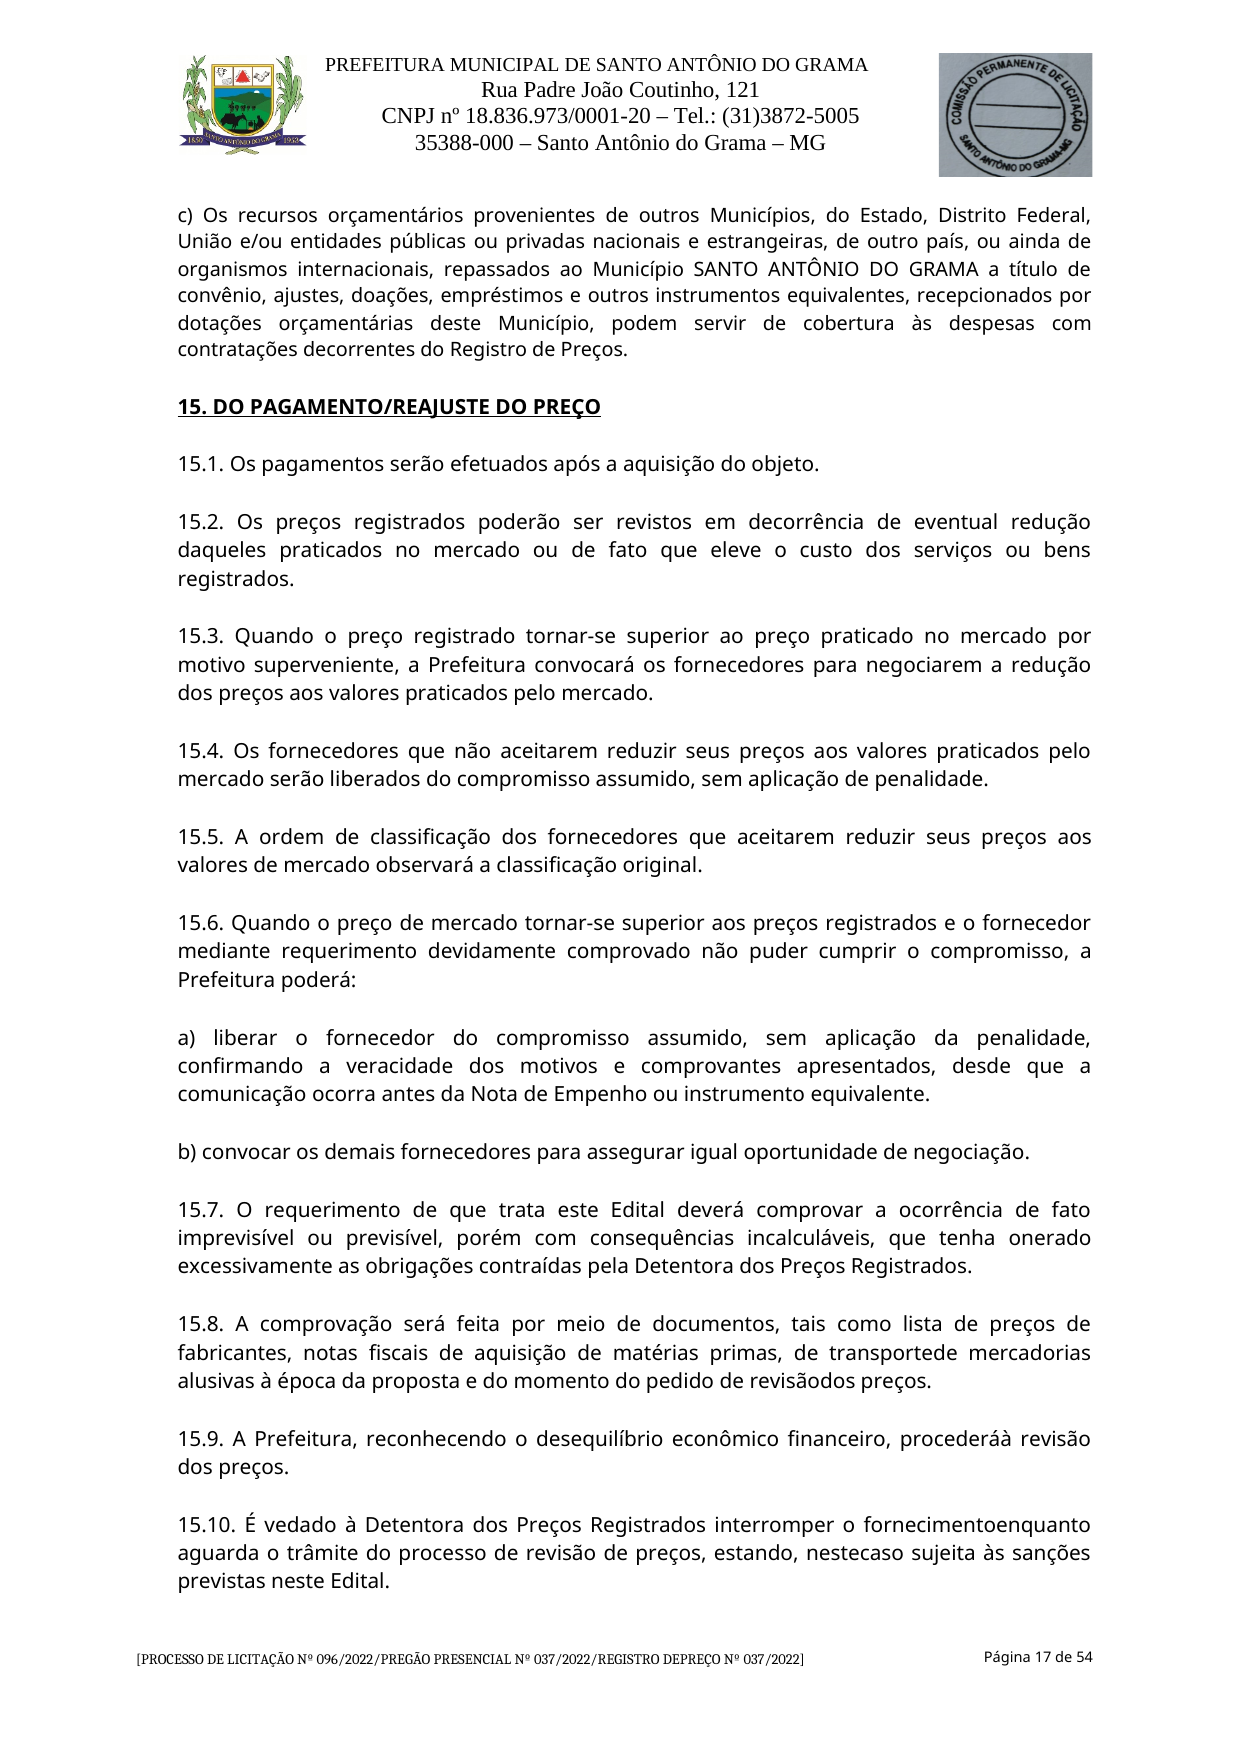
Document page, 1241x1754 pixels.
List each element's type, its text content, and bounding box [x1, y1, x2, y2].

text 15.3. Quando o preço registrado tornar-se superior ao preço praticado no mercado por motivo superveniente, a Prefeitura convocará os fornecedores para negociarem a redução dos preços aos valores praticados pelo mercado. [177, 622, 1092, 707]
text 15.9. A Prefeitura, reconhecendo o desequilíbrio econômico financeiro, procederáà revisão dos preços. [177, 1424, 1092, 1481]
text 15.7. O requerimento de que trata este Edital deverá comprovar a ocorrência de fato imprevisível ou previsível, porém com consequências incalculáveis, que tenha onerado excessivamente as obrigações contraídas pela Detentora dos Preços Registrados. [177, 1195, 1092, 1280]
text 15.2. Os preços registrados poderão ser revistos em decorrência de eventual redução daqueles praticados no mercado ou de fato que eleve o custo dos serviços ou bens registrados. [177, 507, 1092, 592]
text b) convocar os demais fornecedores para assegurar igual oportunidade de negociação. [177, 1137, 1092, 1166]
text 15.5. A ordem de classificação dos fornecedores que aceitarem reduzir seus preços aos valores de mercado observará a classificação original. [177, 822, 1092, 879]
picture [178, 55, 307, 155]
text 15.6. Quando o preço de mercado tornar-se superior aos preços registrados e o fornecedor mediante requerimento devidamente comprovado não puder cumprir o compromisso, a Prefeitura poderá: [177, 908, 1092, 993]
picture [938, 53, 1093, 177]
text 15. DO PAGAMENTO/REAJUSTE DO PREÇO [177, 392, 1092, 420]
text c) Os recursos orçamentários provenientes de outros Municípios, do Estado, Distrito Federal, União e/ou entidades públicas ou privadas nacionais e estrangeiras, de outro país, ou ainda de organismos internacionais, repassados ao Município SANTO ANTÔNIO DO GRAMA a título de convênio, ajustes, doações, empréstimos e outros instrumentos equivalentes, recepcionados por dotações orçamentárias deste Município, podem servir de cobertura às despesas com contratações decorrentes do Registro de Preços. [177, 201, 1092, 363]
text 15.8. A comprovação será feita por meio de documentos, tais como lista de preços de fabricantes, notas fiscais de aquisição de matérias primas, de transportede mercadorias alusivas à época da proposta e do momento do pedido de revisãodos preços. [177, 1309, 1092, 1394]
text a) liberar o fornecedor do compromisso assumido, sem aplicação da penalidade, confirmando a veracidade dos motivos e comprovantes apresentados, desde que a comunicação ocorra antes da Nota de Empenho ou instrumento equivalente. [177, 1023, 1092, 1108]
text 15.10. É vedado à Detentora dos Preços Registrados interromper o fornecimentoenquanto aguarda o trâmite do processo de revisão de preços, estando, nestecaso sujeita às sanções previstas neste Edital. [177, 1510, 1092, 1595]
text 15.4. Os fornecedores que não aceitarem reduzir seus preços aos valores praticados pelo mercado serão liberados do compromisso assumido, sem aplicação de penalidade. [177, 736, 1092, 793]
text 15.1. Os pagamentos serão efetuados após a aquisição do objeto. [177, 449, 1092, 478]
